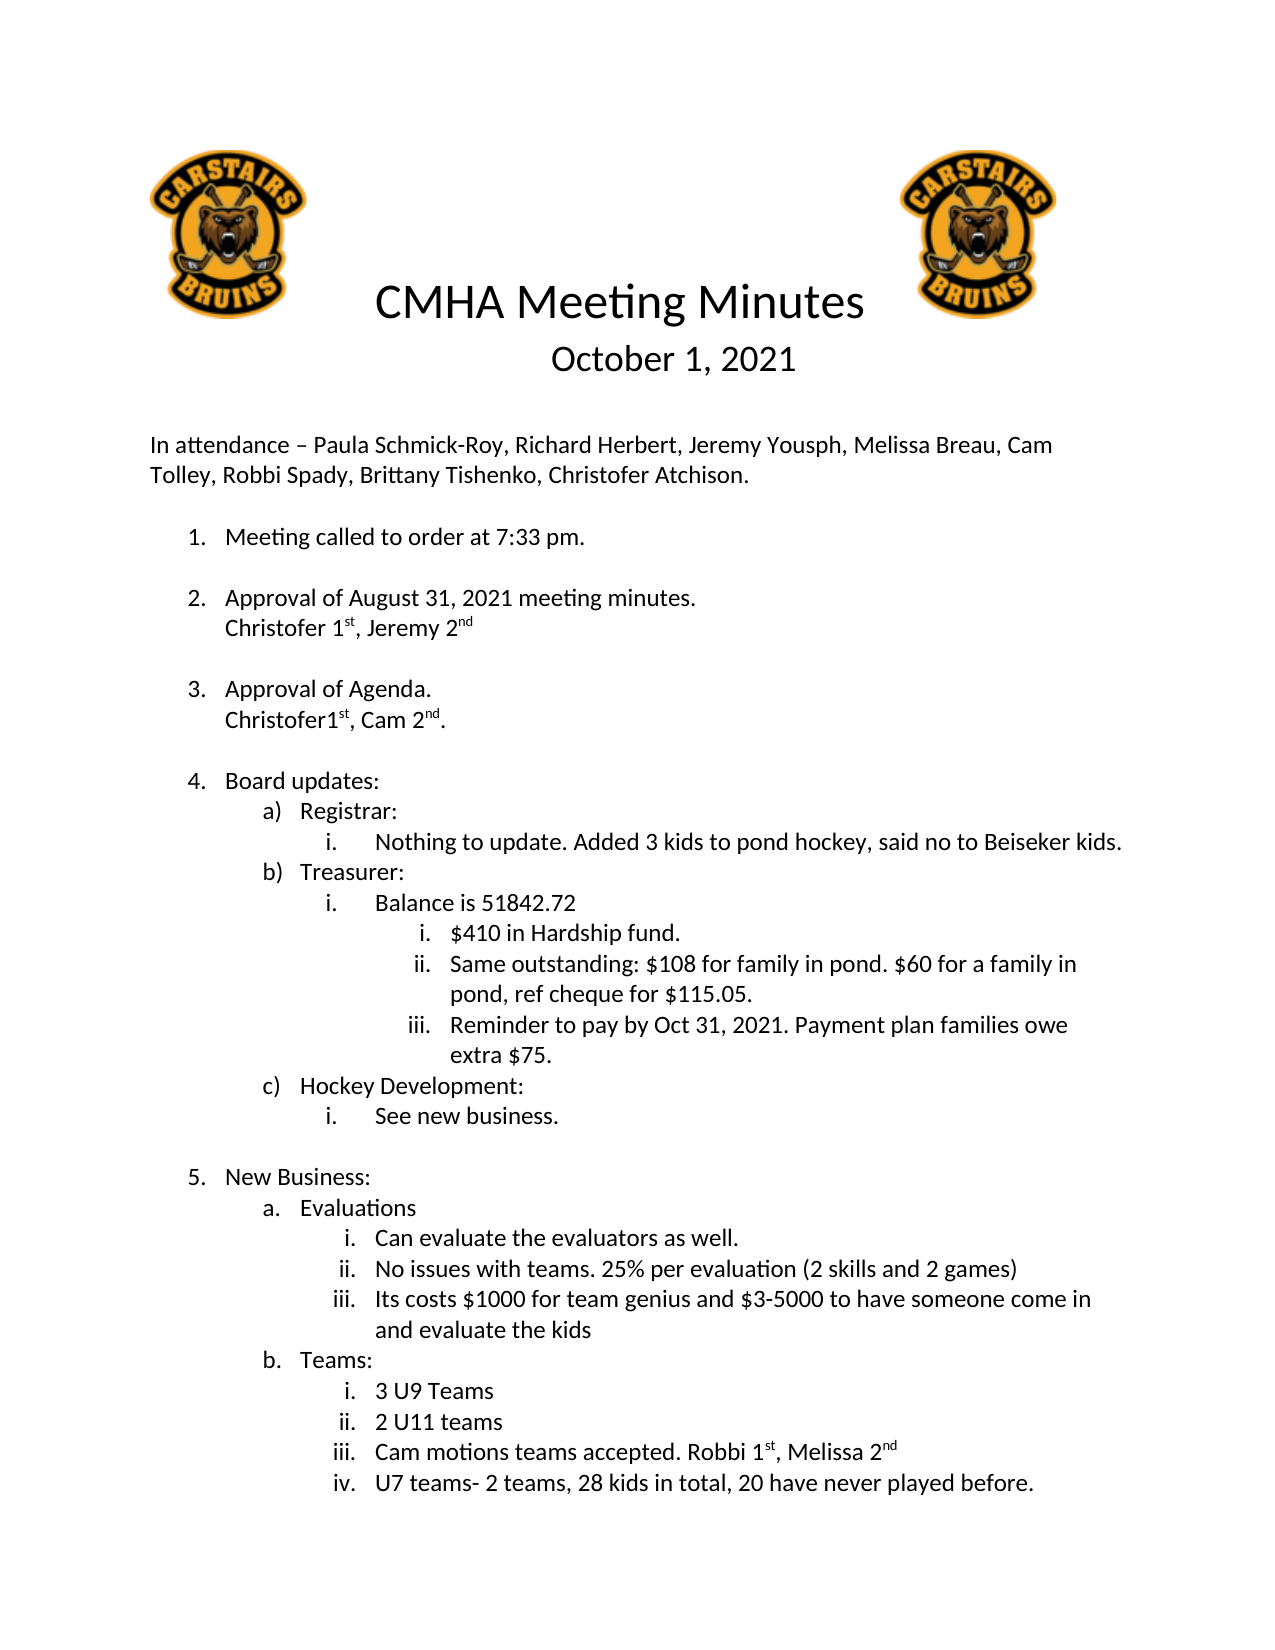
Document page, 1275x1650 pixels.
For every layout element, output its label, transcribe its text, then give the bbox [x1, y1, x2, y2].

list Meeting called to order at 7:33 pm. [187, 521, 1125, 551]
text In attendance – Paula Schmick-Roy, Richard Herbert, Jeremy Yousph, Melissa Breau, Cam Tolley, Robbi Spady, Brittany Tishenko, Christofer Atchison. [150, 429, 1125, 490]
list Reminder to pay by Oct 31, 2021. Payment plan families owe extra $75. [431, 1009, 1125, 1070]
text Christofer1st, Cam 2nd. [150, 704, 1125, 734]
text CMHA Meeting Minutes October 1, 2021 [150, 150, 1125, 381]
list See new business. [337, 1101, 1125, 1131]
list Treasurer: [262, 856, 1125, 887]
list 2 U11 teams [356, 1406, 1125, 1436]
list Evaluations [262, 1192, 1125, 1223]
text Christofer 1st, Jeremy 2nd [150, 612, 1125, 643]
list Approval of August 31, 2021 meeting minutes. [187, 582, 1125, 612]
list Teams: [262, 1345, 1125, 1375]
list No issues with teams. 25% per evaluation (2 skills and 2 games) [356, 1253, 1125, 1284]
list Same outstanding: $108 for family in pond. $60 for a family in pond, ref cheque for $115.05. [431, 948, 1125, 1009]
list Nothing to update. Added 3 kids to pond hockey, said no to Beiseker kids. [337, 826, 1125, 856]
list 3 U9 Teams [356, 1375, 1125, 1406]
list Hockey Development: [262, 1070, 1125, 1101]
list Registrar: [262, 795, 1125, 826]
picture [900, 150, 1057, 319]
picture [150, 150, 307, 319]
list $410 in Hardship fund. [431, 917, 1125, 948]
list Balance is 51842.72 [337, 887, 1125, 917]
list New Business: [187, 1162, 1125, 1192]
list Approval of Agenda. [187, 673, 1125, 704]
list Can evaluate the evaluators as well. [356, 1223, 1125, 1253]
list U7 teams- 2 teams, 28 kids in total, 20 have never played before. [356, 1467, 1125, 1497]
list Board updates: [187, 765, 1125, 795]
list Its costs $1000 for team genius and $3-5000 to have someone come in and evaluate the kids [356, 1284, 1125, 1345]
list Cam motions teams accepted. Robbi 1st, Melissa 2nd [356, 1436, 1125, 1467]
